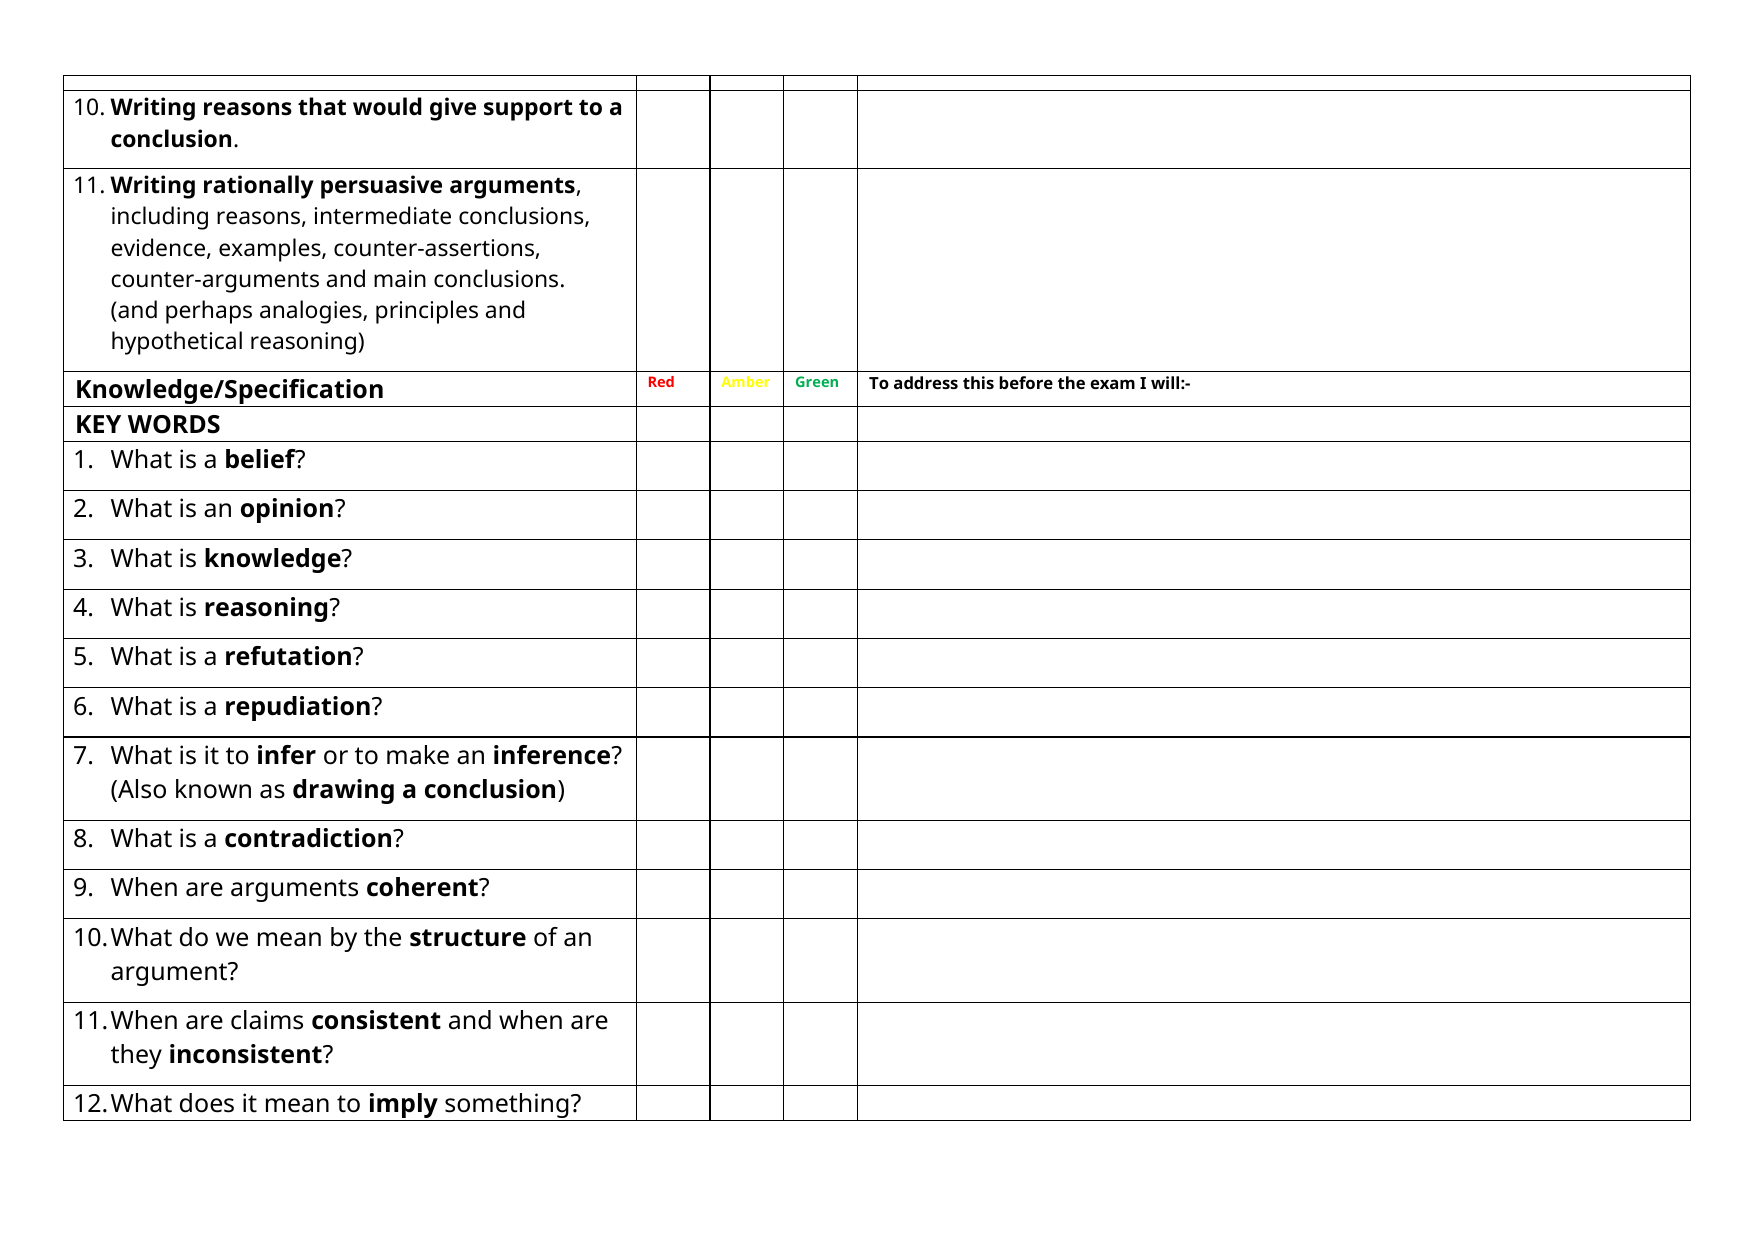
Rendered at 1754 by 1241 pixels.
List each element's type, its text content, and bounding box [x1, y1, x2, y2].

table_cell [637, 1003, 709, 1085]
table_cell [858, 91, 1690, 168]
table_cell [858, 491, 1690, 539]
table_cell [784, 76, 857, 90]
table_cell [784, 639, 857, 687]
table_cell [858, 738, 1690, 820]
table_cell Green [784, 372, 857, 406]
table_cell [637, 491, 709, 539]
table_cell [711, 919, 783, 1002]
table_cell [784, 870, 857, 918]
table_cell [858, 639, 1690, 687]
table_cell [858, 590, 1690, 638]
table_cell [711, 169, 783, 371]
table_cell What is reasoning? [64, 590, 636, 638]
table_cell [711, 491, 783, 539]
table_cell [637, 442, 709, 490]
table_cell [637, 1086, 709, 1120]
table_cell [637, 76, 709, 90]
table_cell [858, 442, 1690, 490]
table_cell To address this before the exam I will:- [858, 372, 1690, 406]
table_cell [784, 1003, 857, 1085]
table_cell [637, 738, 709, 820]
table_cell [858, 688, 1690, 736]
table_cell [858, 76, 1690, 90]
table_cell [858, 1086, 1690, 1120]
table_cell [637, 540, 709, 589]
table_cell [637, 919, 709, 1002]
table_cell [637, 407, 709, 441]
table_cell [637, 91, 709, 168]
table_cell [711, 688, 783, 736]
table_cell [637, 688, 709, 736]
table_cell [711, 590, 783, 638]
table_cell [784, 407, 857, 441]
table_cell Knowledge/Specification [64, 372, 636, 406]
table_cell [637, 169, 709, 371]
table_cell [784, 590, 857, 638]
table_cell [64, 76, 636, 90]
table_cell [858, 407, 1690, 441]
table_cell What is it to infer or to make an inference? (Also known as drawing a conclusion) [64, 738, 636, 820]
table_cell [637, 639, 709, 687]
table_cell [784, 1086, 857, 1120]
table_cell [784, 91, 857, 168]
table_cell When are claims consistent and when are they inconsistent? [64, 1003, 636, 1085]
table_cell [858, 919, 1690, 1002]
table_cell [711, 540, 783, 589]
table_cell [711, 1086, 783, 1120]
table_cell [784, 919, 857, 1002]
table_cell [784, 169, 857, 371]
table_cell [711, 870, 783, 918]
table_cell [711, 442, 783, 490]
table_cell [637, 870, 709, 918]
table_cell [711, 1003, 783, 1085]
table_cell [784, 821, 857, 869]
table_cell KEY WORDS [64, 407, 636, 441]
table_cell [711, 76, 783, 90]
table_cell What is a repudiation? [64, 688, 636, 736]
table_cell What do we mean by the structure of an argument? [64, 919, 636, 1002]
table_cell [784, 442, 857, 490]
table_cell Writing reasons that would give support to a conclusion. [64, 91, 636, 168]
table_cell [784, 491, 857, 539]
table_cell [711, 91, 783, 168]
table_cell [784, 540, 857, 589]
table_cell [64, 1086, 636, 1120]
table_cell [711, 639, 783, 687]
table_cell [637, 821, 709, 869]
table_cell What is an opinion? [64, 491, 636, 539]
table_cell [711, 407, 783, 441]
table_cell Red [637, 372, 709, 406]
table_cell When are arguments coherent? [64, 870, 636, 918]
table_cell [858, 169, 1690, 371]
table_cell What is knowledge? [64, 540, 636, 589]
table_cell [637, 590, 709, 638]
table_cell [711, 821, 783, 869]
table_cell [784, 738, 857, 820]
table_cell [858, 821, 1690, 869]
table_cell Writing rationally persuasive arguments, including reasons, intermediate conclusions, evidence, examples, counter-assertions, counter-arguments and main conclusions. (and perhaps analogies, principles and hypothetical reasoning) [64, 169, 636, 371]
table_cell What is a belief? [64, 442, 636, 490]
table_cell Amber [711, 372, 783, 406]
table_cell [858, 870, 1690, 918]
table_cell [858, 540, 1690, 589]
table_cell What is a refutation? [64, 639, 636, 687]
table_cell [784, 688, 857, 736]
table_cell [858, 1003, 1690, 1085]
table_cell What is a contradiction? [64, 821, 636, 869]
table_cell [711, 738, 783, 820]
